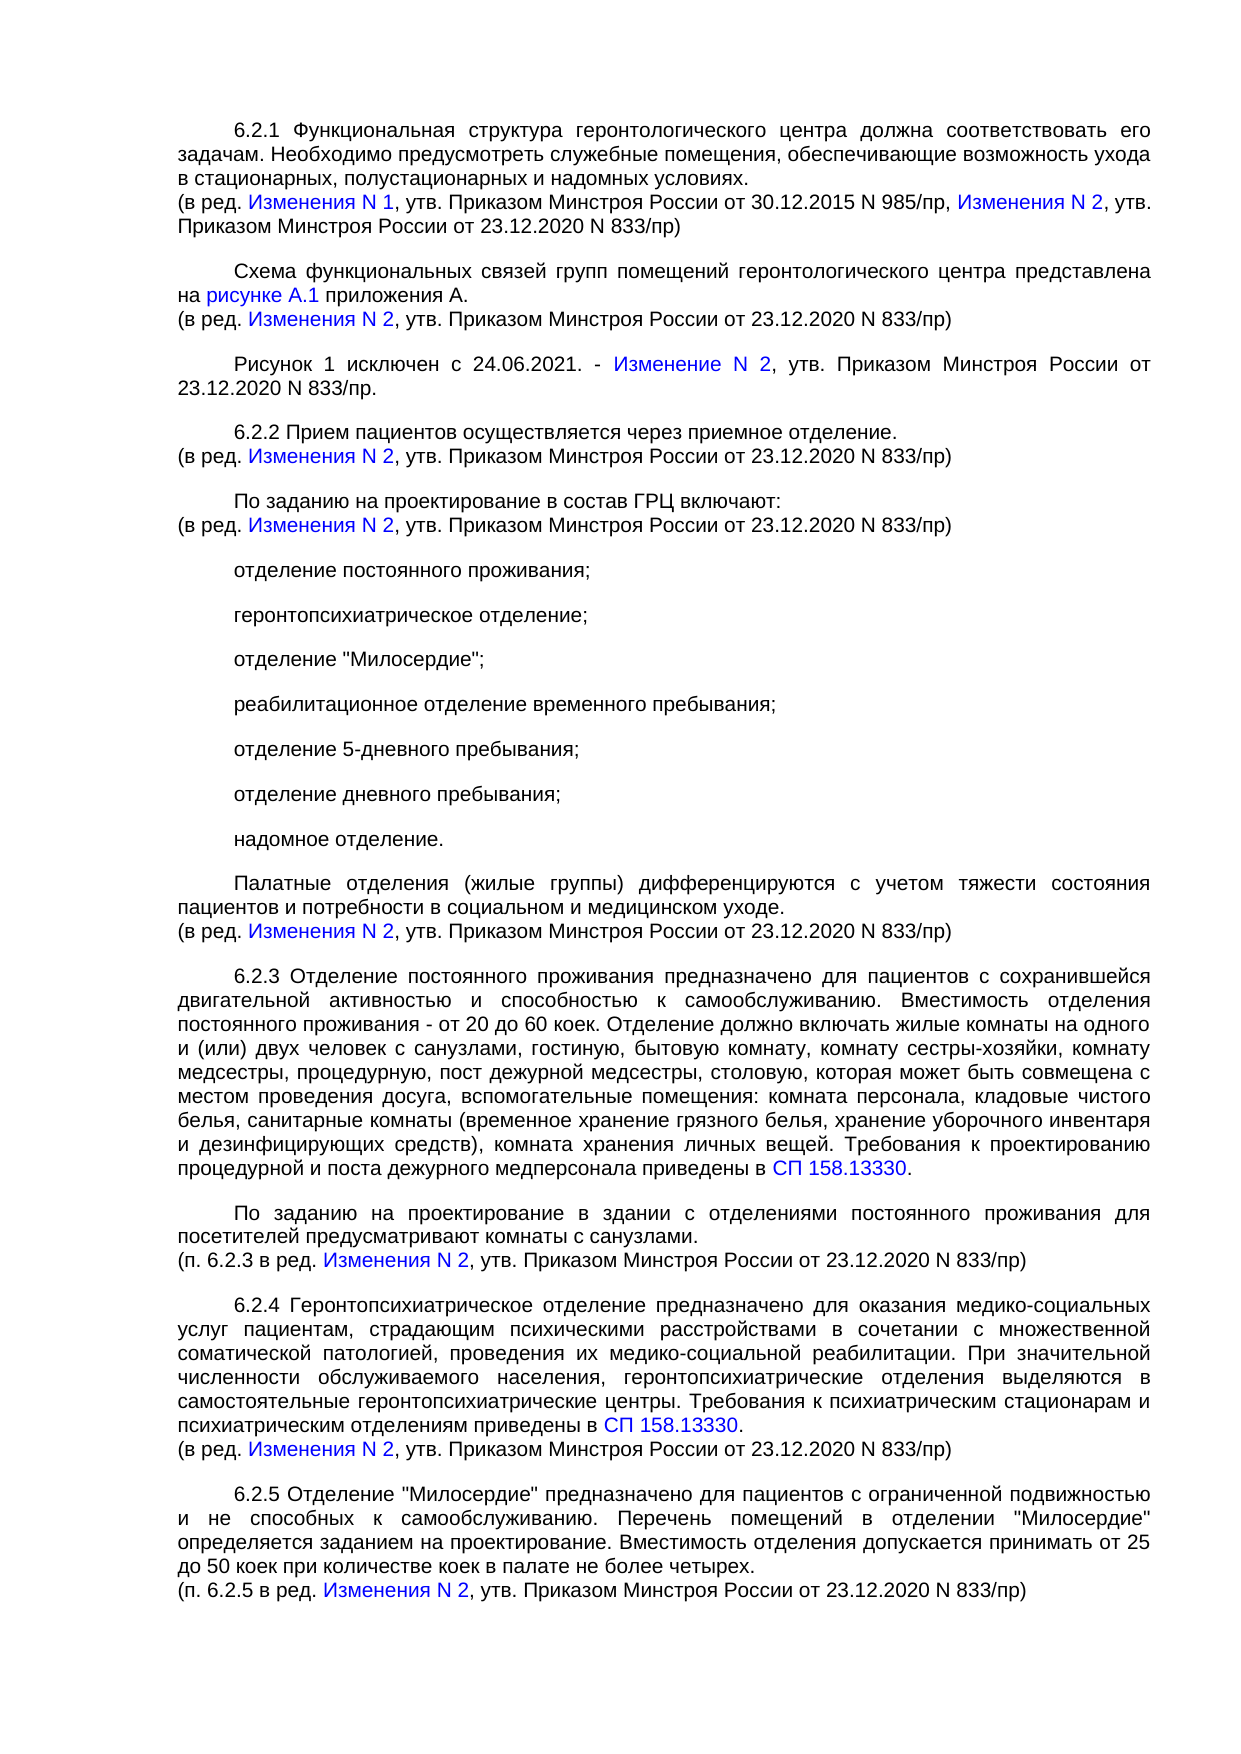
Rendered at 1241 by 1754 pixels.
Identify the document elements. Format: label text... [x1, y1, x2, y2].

text 6.2.2 Прием пациентов осуществляется через приемное отделение. [177, 420, 1152, 444]
text (п. 6.2.3 в ред. Изменения N 2, утв. Приказом Минстроя России от 23.12.2020 N 833/пр) [177, 1248, 1152, 1272]
text (в ред. Изменения N 2, утв. Приказом Минстроя России от 23.12.2020 N 833/пр) [177, 307, 1152, 331]
text Схема функциональных связей групп помещений геронтологического центра представлена на рисунке А.1 приложения А. [177, 259, 1152, 307]
text (в ред. Изменения N 2, утв. Приказом Минстроя России от 23.12.2020 N 833/пр) [177, 1437, 1152, 1461]
text (в ред. Изменения N 2, утв. Приказом Минстроя России от 23.12.2020 N 833/пр) [177, 513, 1152, 537]
text надомное отделение. [177, 826, 1152, 850]
text (в ред. Изменения N 2, утв. Приказом Минстроя России от 23.12.2020 N 833/пр) [177, 919, 1152, 943]
text геронтопсихиатрическое отделение; [177, 602, 1152, 626]
text По заданию на проектирование в здании с отделениями постоянного проживания для посетителей предусматривают комнаты с санузлами. [177, 1200, 1152, 1248]
text (п. 6.2.5 в ред. Изменения N 2, утв. Приказом Минстроя России от 23.12.2020 N 833/пр) [177, 1577, 1152, 1601]
text 6.2.5 Отделение "Милосердие" предназначено для пациентов с ограниченной подвижностью и не способных к самообслуживанию. Перечень помещений в отделении "Милосердие" определяется заданием на проектирование. Вместимость отделения допускается принимать от 25 до 50 коек при количестве коек в палате не более четырех. [177, 1482, 1152, 1577]
text (в ред. Изменения N 2, утв. Приказом Минстроя России от 23.12.2020 N 833/пр) [177, 444, 1152, 468]
text 6.2.4 Геронтопсихиатрическое отделение предназначено для оказания медико-социальных услуг пациентам, страдающим психическими расстройствами в сочетании с множественной соматической патологией, проведения их медико-социальной реабилитации. При значительной численности обслуживаемого населения, геронтопсихиатрические отделения выделяются в самостоятельные геронтопсихиатрические центры. Требования к психиатрическим стационарам и психиатрическим отделениям приведены в СП 158.13330. [177, 1293, 1152, 1437]
text (в ред. Изменения N 1, утв. Приказом Минстроя России от 30.12.2015 N 985/пр, Изменения N 2, утв. Приказом Минстроя России от 23.12.2020 N 833/пр) [177, 190, 1152, 238]
text отделение "Милосердие"; [177, 647, 1152, 671]
text 6.2.3 Отделение постоянного проживания предназначено для пациентов с сохранившейся двигательной активностью и способностью к самообслуживанию. Вместимость отделения постоянного проживания - от 20 до 60 коек. Отделение должно включать жилые комнаты на одного и (или) двух человек с санузлами, гостиную, бытовую комнату, комнату сестры-хозяйки, комнату медсестры, процедурную, пост дежурной медсестры, столовую, которая может быть совмещена с местом проведения досуга, вспомогательные помещения: комната персонала, кладовые чистого белья, санитарные комнаты (временное хранение грязного белья, хранение уборочного инвентаря и дезинфицирующих средств), комната хранения личных вещей. Требования к проектированию процедурной и поста дежурного медперсонала приведены в СП 158.13330. [177, 964, 1152, 1179]
text 6.2.1 Функциональная структура геронтологического центра должна соответствовать его задачам. Необходимо предусмотреть служебные помещения, обеспечивающие возможность ухода в стационарных, полустационарных и надомных условиях. [177, 118, 1152, 190]
text Рисунок 1 исключен с 24.06.2021. - Изменение N 2, утв. Приказом Минстроя России от 23.12.2020 N 833/пр. [177, 351, 1152, 399]
text реабилитационное отделение временного пребывания; [177, 692, 1152, 716]
text По заданию на проектирование в состав ГРЦ включают: [177, 489, 1152, 513]
text отделение дневного пребывания; [177, 782, 1152, 806]
text отделение постоянного проживания; [177, 558, 1152, 582]
text отделение 5-дневного пребывания; [177, 737, 1152, 761]
text Палатные отделения (жилые группы) дифференцируются с учетом тяжести состояния пациентов и потребности в социальном и медицинском уходе. [177, 871, 1152, 919]
